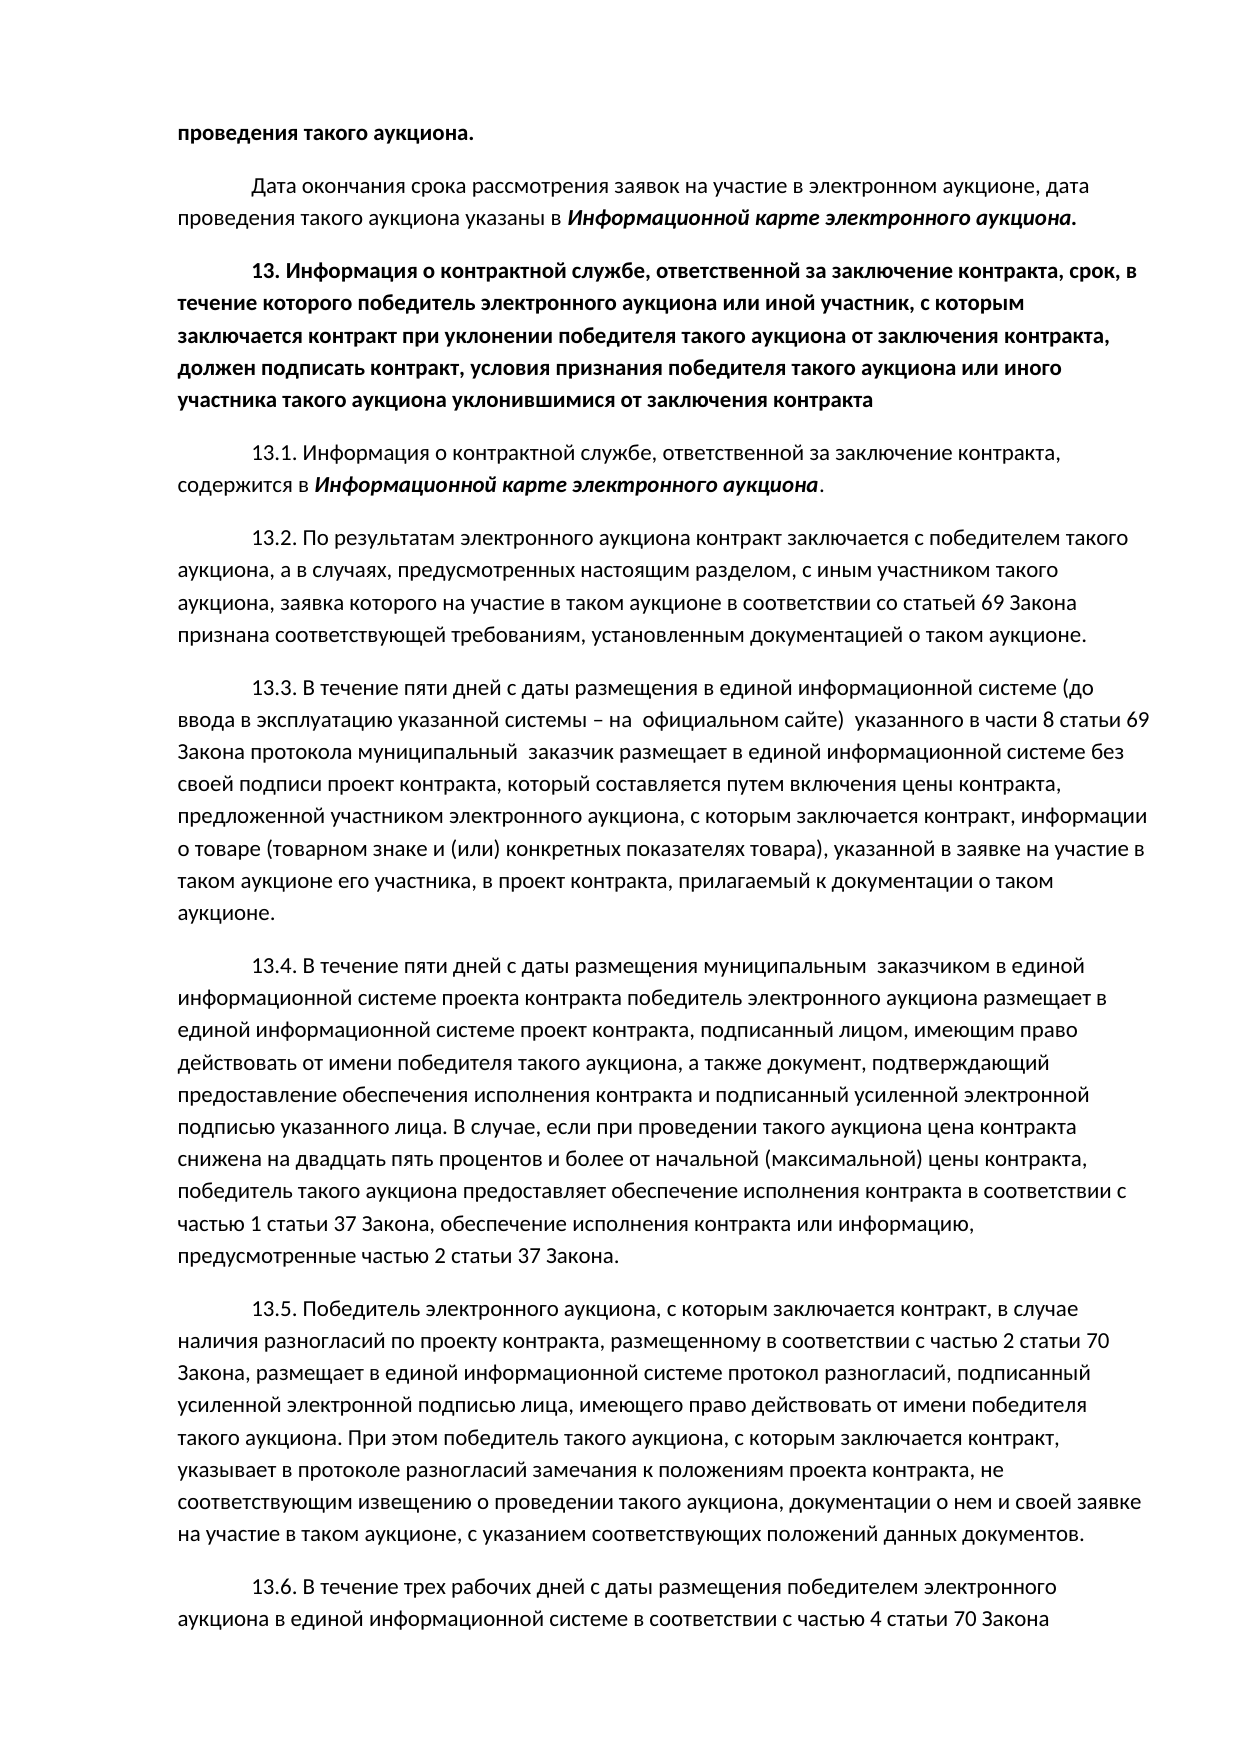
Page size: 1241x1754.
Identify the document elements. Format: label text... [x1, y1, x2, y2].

text 13.1. Информация о контрактной службе, ответственной за заключение контракта, содержится в Информационной карте электронного аукциона. [177, 438, 1152, 498]
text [177, 118, 1152, 146]
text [177, 1572, 1152, 1632]
text 13.4. В течение пяти дней с даты размещения муниципальным заказчиком в единой информационной системе проекта контракта победитель электронного аукциона размещает в единой информационной системе проект контракта, подписанный лицом, имеющим право действовать от имени победителя такого аукциона, а также документ, подтверждающий предоставление обеспечения исполнения контракта и подписанный усиленной электронной подписью указанного лица. В случае, если при проведении такого аукциона цена контракта снижена на двадцать пять процентов и более от начальной (максимальной) цены контракта, победитель такого аукциона предоставляет обеспечение исполнения контракта в соответствии с частью 1 статьи 37 Закона, обеспечение исполнения контракта или информацию, предусмотренные частью 2 статьи 37 Закона. [177, 951, 1152, 1269]
text 13.5. Победитель электронного аукциона, с которым заключается контракт, в случае наличия разногласий по проекту контракта, размещенному в соответствии с частью 2 статьи 70 Закона, размещает в единой информационной системе протокол разногласий, подписанный усиленной электронной подписью лица, имеющего право действовать от имени победителя такого аукциона. При этом победитель такого аукциона, с которым заключается контракт, указывает в протоколе разногласий замечания к положениям проекта контракта, не соответствующим извещению о проведении такого аукциона, документации о нем и своей заявке на участие в таком аукционе, с указанием соответствующих положений данных документов. [177, 1294, 1152, 1547]
text 13.3. В течение пяти дней с даты размещения в единой информационной системе (до ввода в эксплуатацию указанной системы – на официальном сайте) указанного в части 8 статьи 69 Закона протокола муниципальный заказчик размещает в единой информационной системе без своей подписи проект контракта, который составляется путем включения цены контракта, предложенной участником электронного аукциона, с которым заключается контракт, информации о товаре (товарном знаке и (или) конкретных показателях товара), указанной в заявке на участие в таком аукционе его участника, в проект контракта, прилагаемый к документации о таком аукционе. [177, 673, 1152, 926]
text 13. Информация о контрактной службе, ответственной за заключение контракта, срок, в течение которого победитель электронного аукциона или иной участник, с которым заключается контракт при уклонении победителя такого аукциона от заключения контракта, должен подписать контракт, условия признания победителя такого аукциона или иного участника такого аукциона уклонившимися от заключения контракта [177, 256, 1152, 413]
text 13.2. По результатам электронного аукциона контракт заключается с победителем такого аукциона, а в случаях, предусмотренных настоящим разделом, с иным участником такого аукциона, заявка которого на участие в таком аукционе в соответствии со статьей 69 Закона признана соответствующей требованиям, установленным документацией о таком аукционе. [177, 523, 1152, 648]
text Дата окончания срока рассмотрения заявок на участие в электронном аукционе, дата проведения такого аукциона указаны в Информационной карте электронного аукциона. [177, 171, 1152, 231]
